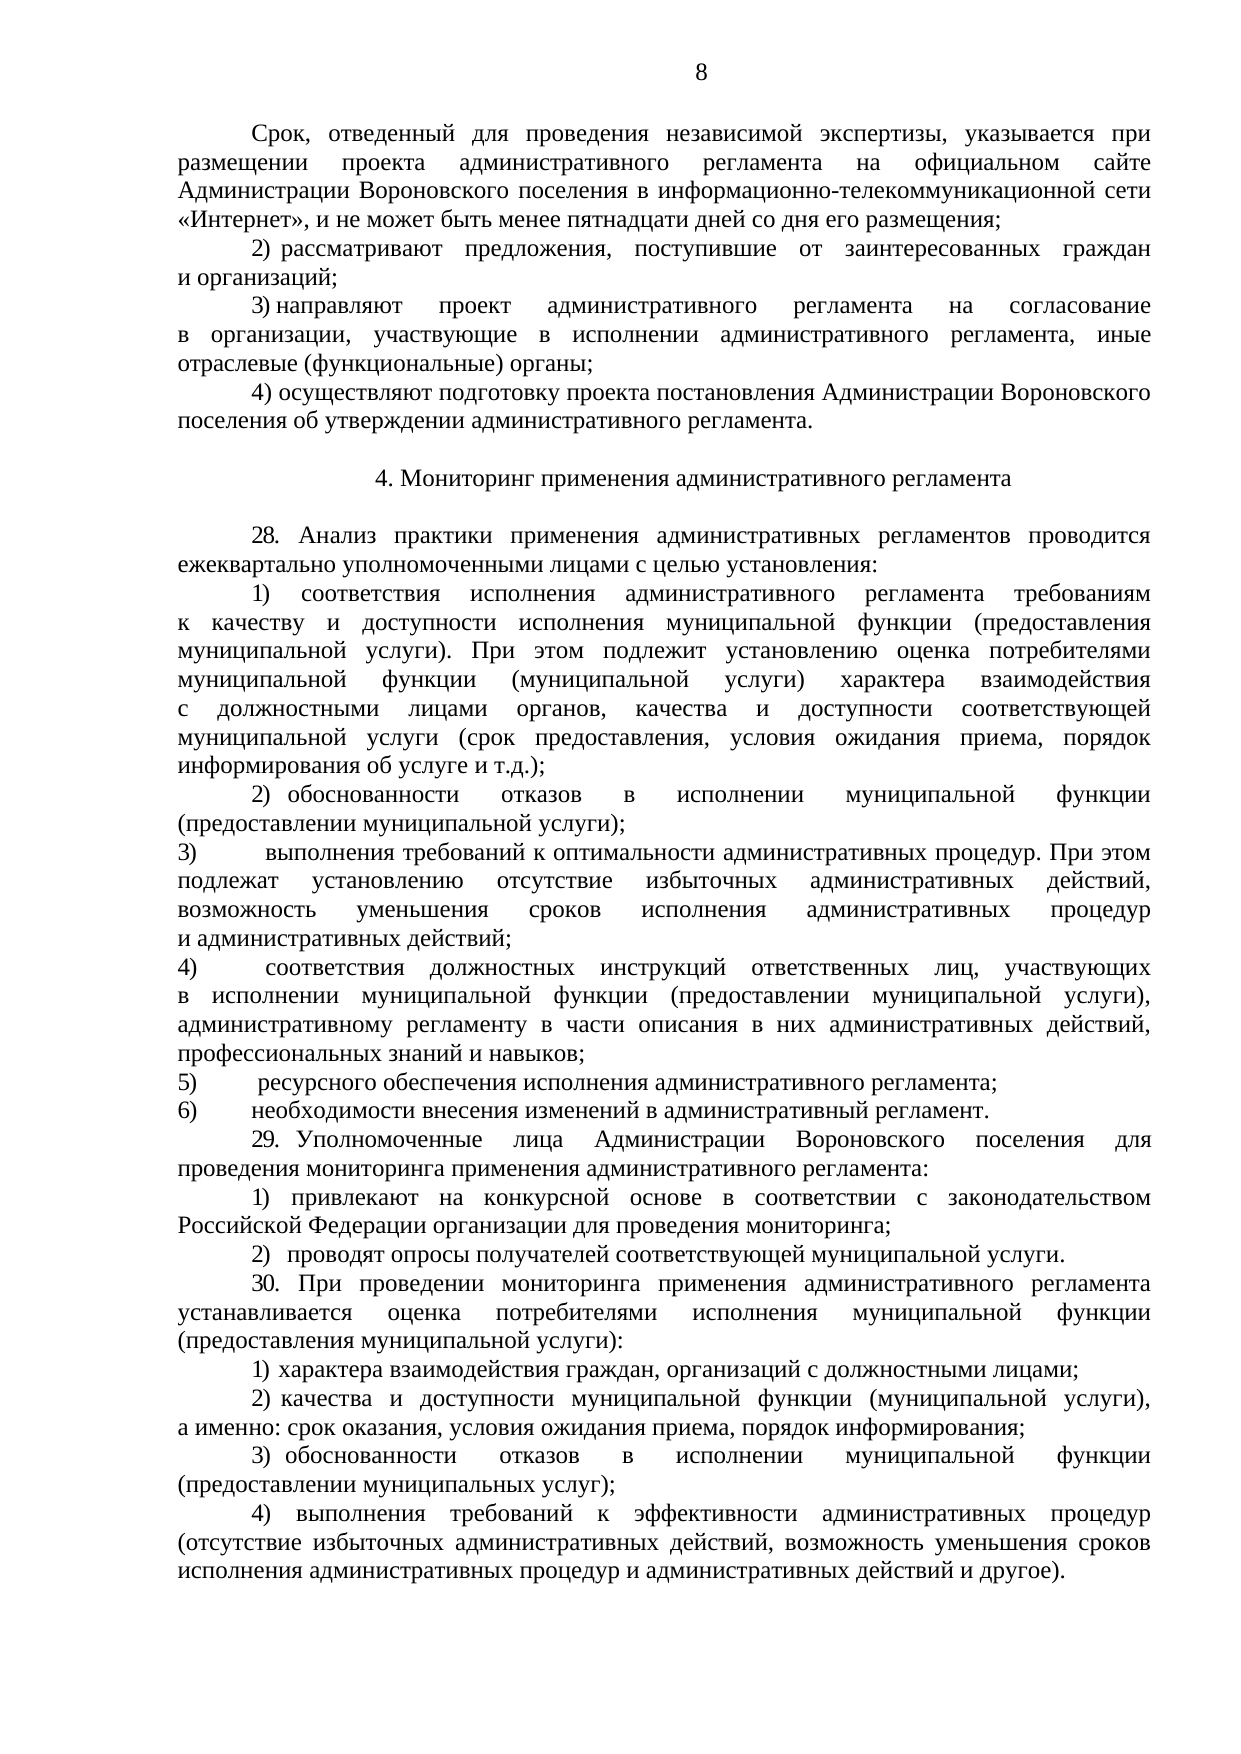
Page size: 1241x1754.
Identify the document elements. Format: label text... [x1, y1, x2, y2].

text 3) направляют проект административного регламента на согласование в организации, участвующие в исполнении административного регламента, иные отраслевые (функциональные) органы; [177, 291, 1152, 377]
text 4. Мониторинг применения административного регламента [180, 463, 1152, 492]
text 29. Уполномоченные лица Администрации Вороновского поселения для проведения мониторинга применения административного регламента: [177, 1124, 1152, 1182]
text 2) проводят опросы получателей соответствующей муниципальной услуги. [177, 1239, 1152, 1268]
text 2) качества и доступности муниципальной функции (муниципальной услуги), а именно: срок оказания, условия ожидания приема, порядок информирования; [177, 1383, 1152, 1441]
list ресурсного обеспечения исполнения административного регламента; [177, 1067, 1152, 1096]
list выполнения требований к оптимальности административных процедур. При этом подлежат установлению отсутствие избыточных административных действий, возможность уменьшения сроков исполнения административных процедур и административных действий; [177, 837, 1152, 952]
list необходимости внесения изменений в административный регламент. [177, 1096, 1152, 1124]
text 4) выполнения требований к эффективности административных процедур (отсутствие избыточных административных действий, возможность уменьшения сроков исполнения административных процедур и административных действий и другое). [177, 1498, 1152, 1584]
text 2) обоснованности отказов в исполнении муниципальной функции (предоставлении муниципальной услуги); [177, 779, 1152, 837]
text 3) обоснованности отказов в исполнении муниципальной функции (предоставлении муниципальных услуг); [177, 1441, 1152, 1498]
text 2) рассматривают предложения, поступившие от заинтересованных граждан и организаций; [177, 233, 1152, 291]
text 4) осуществляют подготовку проекта постановления Администрации Вороновского поселения об утверждении административного регламента. [177, 377, 1152, 434]
text 28. Анализ практики применения административных регламентов проводится ежеквартально уполномоченными лицами с целью установления: [177, 521, 1152, 578]
text 30. При проведении мониторинга применения административного регламента устанавливается оценка потребителями исполнения муниципальной функции (предоставления муниципальной услуги): [177, 1268, 1152, 1354]
text 1) привлекают на конкурсной основе в соответствии с законодательством Российской Федерации организации для проведения мониторинга; [177, 1182, 1152, 1239]
text Срок, отведенный для проведения независимой экспертизы, указывается при размещении проекта административного регламента на официальном сайте Администрации Вороновского поселения в информационно-телекоммуникационной сети «Интернет», и не может быть менее пятнадцати дней со дня его размещения; [177, 118, 1152, 233]
text 1) соответствия исполнения административного регламента требованиям к качеству и доступности исполнения муниципальной функции (предоставления муниципальной услуги). При этом подлежит установлению оценка потребителями муниципальной функции (муниципальной услуги) характера взаимодействия с должностными лицами органов, качества и доступности соответствующей муниципальной услуги (срок предоставления, условия ожидания приема, порядок информирования об услуге и т.д.); [177, 578, 1152, 779]
text 1) характера взаимодействия граждан, организаций с должностными лицами; [177, 1354, 1152, 1383]
list соответствия должностных инструкций ответственных лиц, участвующих в исполнении муниципальной функции (предоставлении муниципальной услуги), административному регламенту в части описания в них административных действий, профессиональных знаний и навыков; [177, 952, 1152, 1067]
